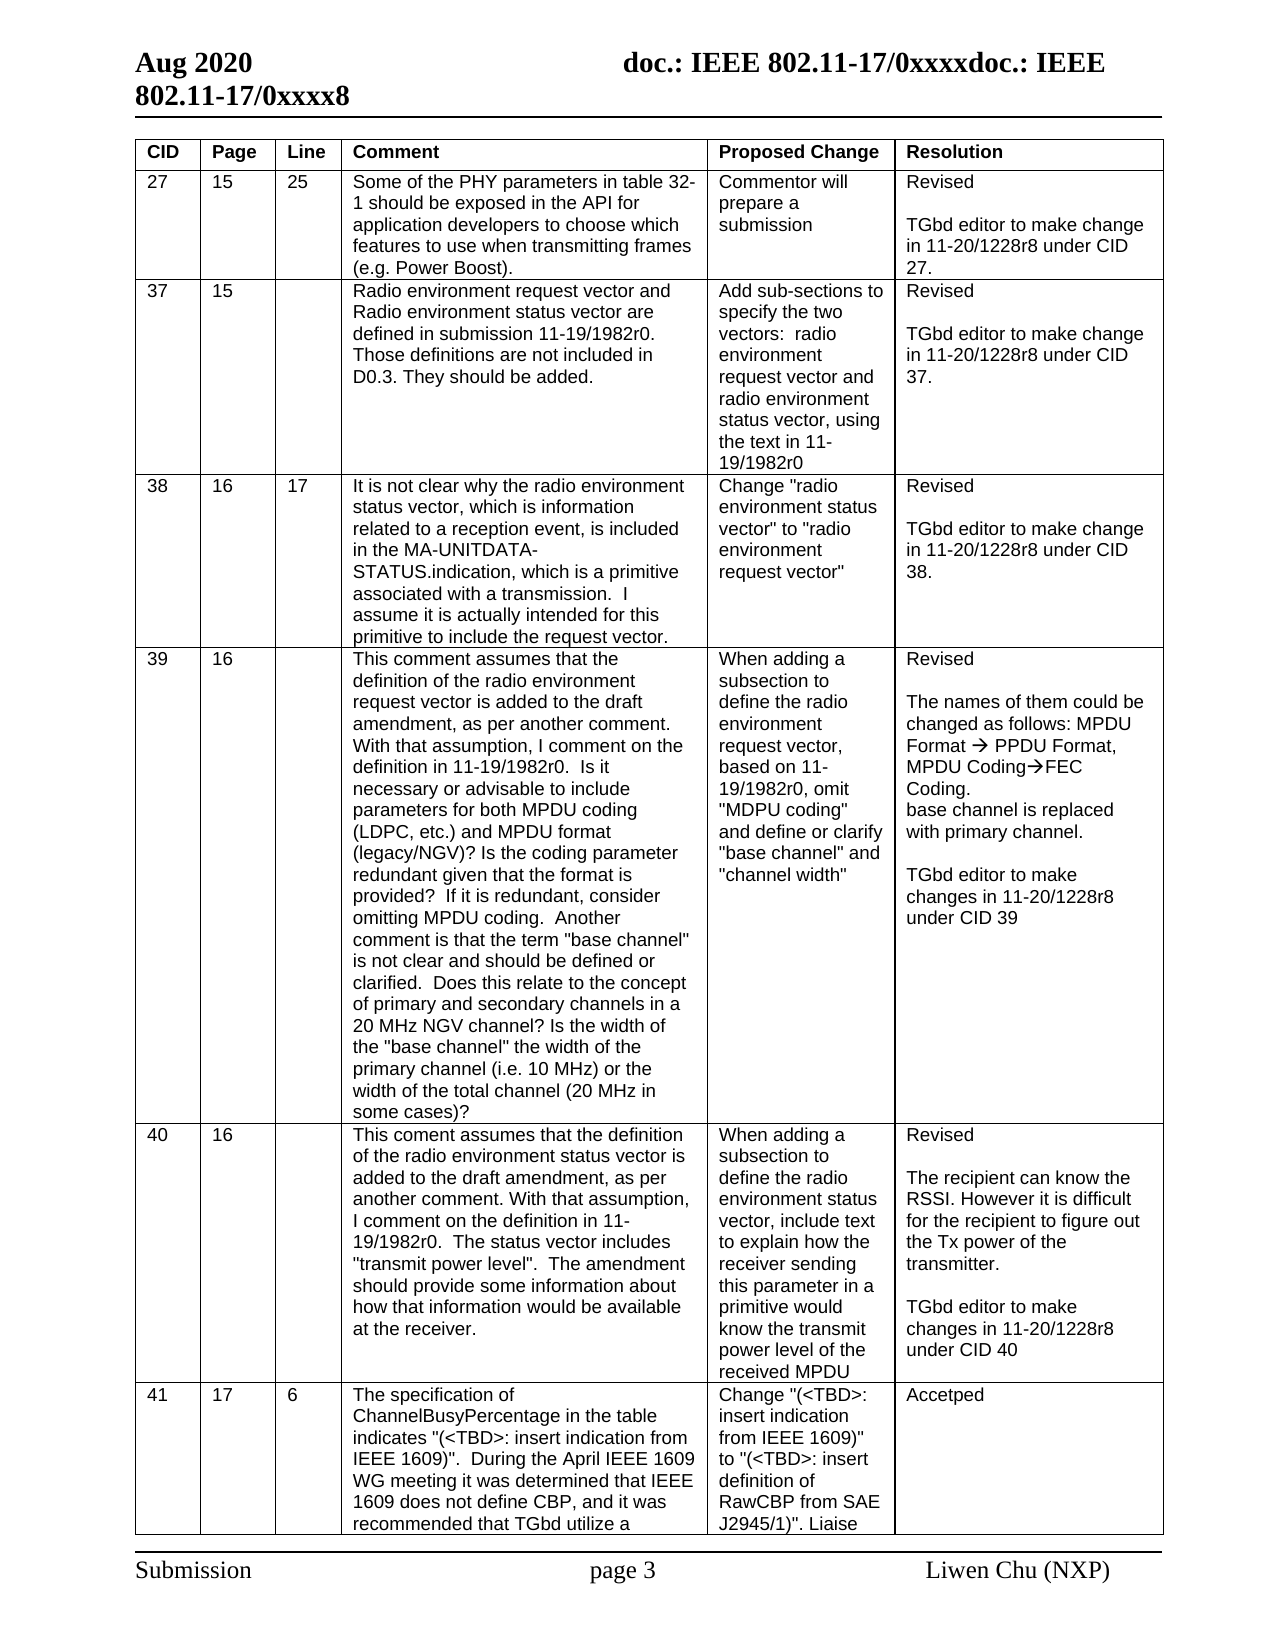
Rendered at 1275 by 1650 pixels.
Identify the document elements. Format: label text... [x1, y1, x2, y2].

table_cell Revised The names of them could be changed as follows: MPDU Format PPDU Format, MPDU CodingFEC Coding. base channel is replaced with primary channel. TGbd editor to make changes in 11-20/1228r8 under CID 39 [896, 648, 1163, 1122]
table_cell 16 [201, 1124, 275, 1382]
table_header Comment [342, 140, 707, 169]
table_cell Add sub-sections to specify the two vectors: radio environment request vector and radio environment status vector, using the text in 11-19/1982r0 [708, 280, 894, 473]
table_cell 39 [136, 648, 200, 1122]
table_cell [276, 280, 341, 473]
table_cell 15 [201, 171, 275, 278]
table_cell Revised TGbd editor to make change in 11-20/1228r8 under CID 27. [896, 171, 1163, 278]
table_cell Revised TGbd editor to make change in 11-20/1228r8 under CID 37. [896, 280, 1163, 473]
table_cell 16 [201, 648, 275, 1122]
table_cell [276, 648, 341, 1122]
table_cell When adding a subsection to define the radio environment request vector, based on 11-19/1982r0, omit "MDPU coding" and define or clarify "base channel" and "channel width" [708, 648, 894, 1122]
table_cell 6 [276, 1383, 341, 1534]
table_cell This coment assumes that the definition of the radio environment status vector is added to the draft amendment, as per another comment. With that assumption, I comment on the definition in 11-19/1982r0. The status vector includes "transmit power level". The amendment should provide some information about how that information would be available at the receiver. [342, 1124, 707, 1382]
table_cell 17 [276, 475, 341, 647]
table_header CID [136, 140, 200, 169]
table_header Line [276, 140, 341, 169]
table_cell 37 [136, 280, 200, 473]
table_cell This comment assumes that the definition of the radio environment request vector is added to the draft amendment, as per another comment. With that assumption, I comment on the definition in 11-19/1982r0. Is it necessary or advisable to include parameters for both MPDU coding (LDPC, etc.) and MPDU format (legacy/NGV)? Is the coding parameter redundant given that the format is provided? If it is redundant, consider omitting MPDU coding. Another comment is that the term "base channel" is not clear and should be defined or clarified. Does this relate to the concept of primary and secondary channels in a 20 MHz NGV channel? Is the width of the "base channel" the width of the primary channel (i.e. 10 MHz) or the width of the total channel (20 MHz in some cases)? [342, 648, 707, 1122]
table_cell Commentor will prepare a submission [708, 171, 894, 278]
table_header Page [201, 140, 275, 169]
table_cell Revised The recipient can know the RSSI. However it is difficult for the recipient to figure out the Tx power of the transmitter. TGbd editor to make changes in 11-20/1228r8 under CID 40 [896, 1124, 1163, 1382]
table_cell 25 [276, 171, 341, 278]
table_cell Some of the PHY parameters in table 32-1 should be exposed in the API for application developers to choose which features to use when transmitting frames (e.g. Power Boost). [342, 171, 707, 278]
table_cell 15 [201, 280, 275, 473]
table_cell 27 [136, 171, 200, 278]
table_cell Accetped [896, 1383, 1163, 1534]
table_cell 16 [201, 475, 275, 647]
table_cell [342, 1383, 707, 1534]
table_cell [276, 1124, 341, 1382]
table_cell Change "radio environment status vector" to "radio environment request vector" [708, 475, 894, 647]
table_header Proposed Change [708, 140, 894, 169]
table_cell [708, 1383, 894, 1534]
table_cell Revised TGbd editor to make change in 11-20/1228r8 under CID 38. [896, 475, 1163, 647]
table_cell 38 [136, 475, 200, 647]
table_cell When adding a subsection to define the radio environment status vector, include text to explain how the receiver sending this parameter in a primitive would know the transmit power level of the received MPDU [708, 1124, 894, 1382]
table_cell 41 [136, 1383, 200, 1534]
table_cell It is not clear why the radio environment status vector, which is information related to a reception event, is included in the MA-UNITDATA-STATUS.indication, which is a primitive associated with a transmission. I assume it is actually intended for this primitive to include the request vector. [342, 475, 707, 647]
table_header Resolution [896, 140, 1163, 169]
table_cell 17 [201, 1383, 275, 1534]
table_cell 40 [136, 1124, 200, 1382]
table_cell Radio environment request vector and Radio environment status vector are defined in submission 11-19/1982r0. Those definitions are not included in D0.3. They should be added. [342, 280, 707, 473]
